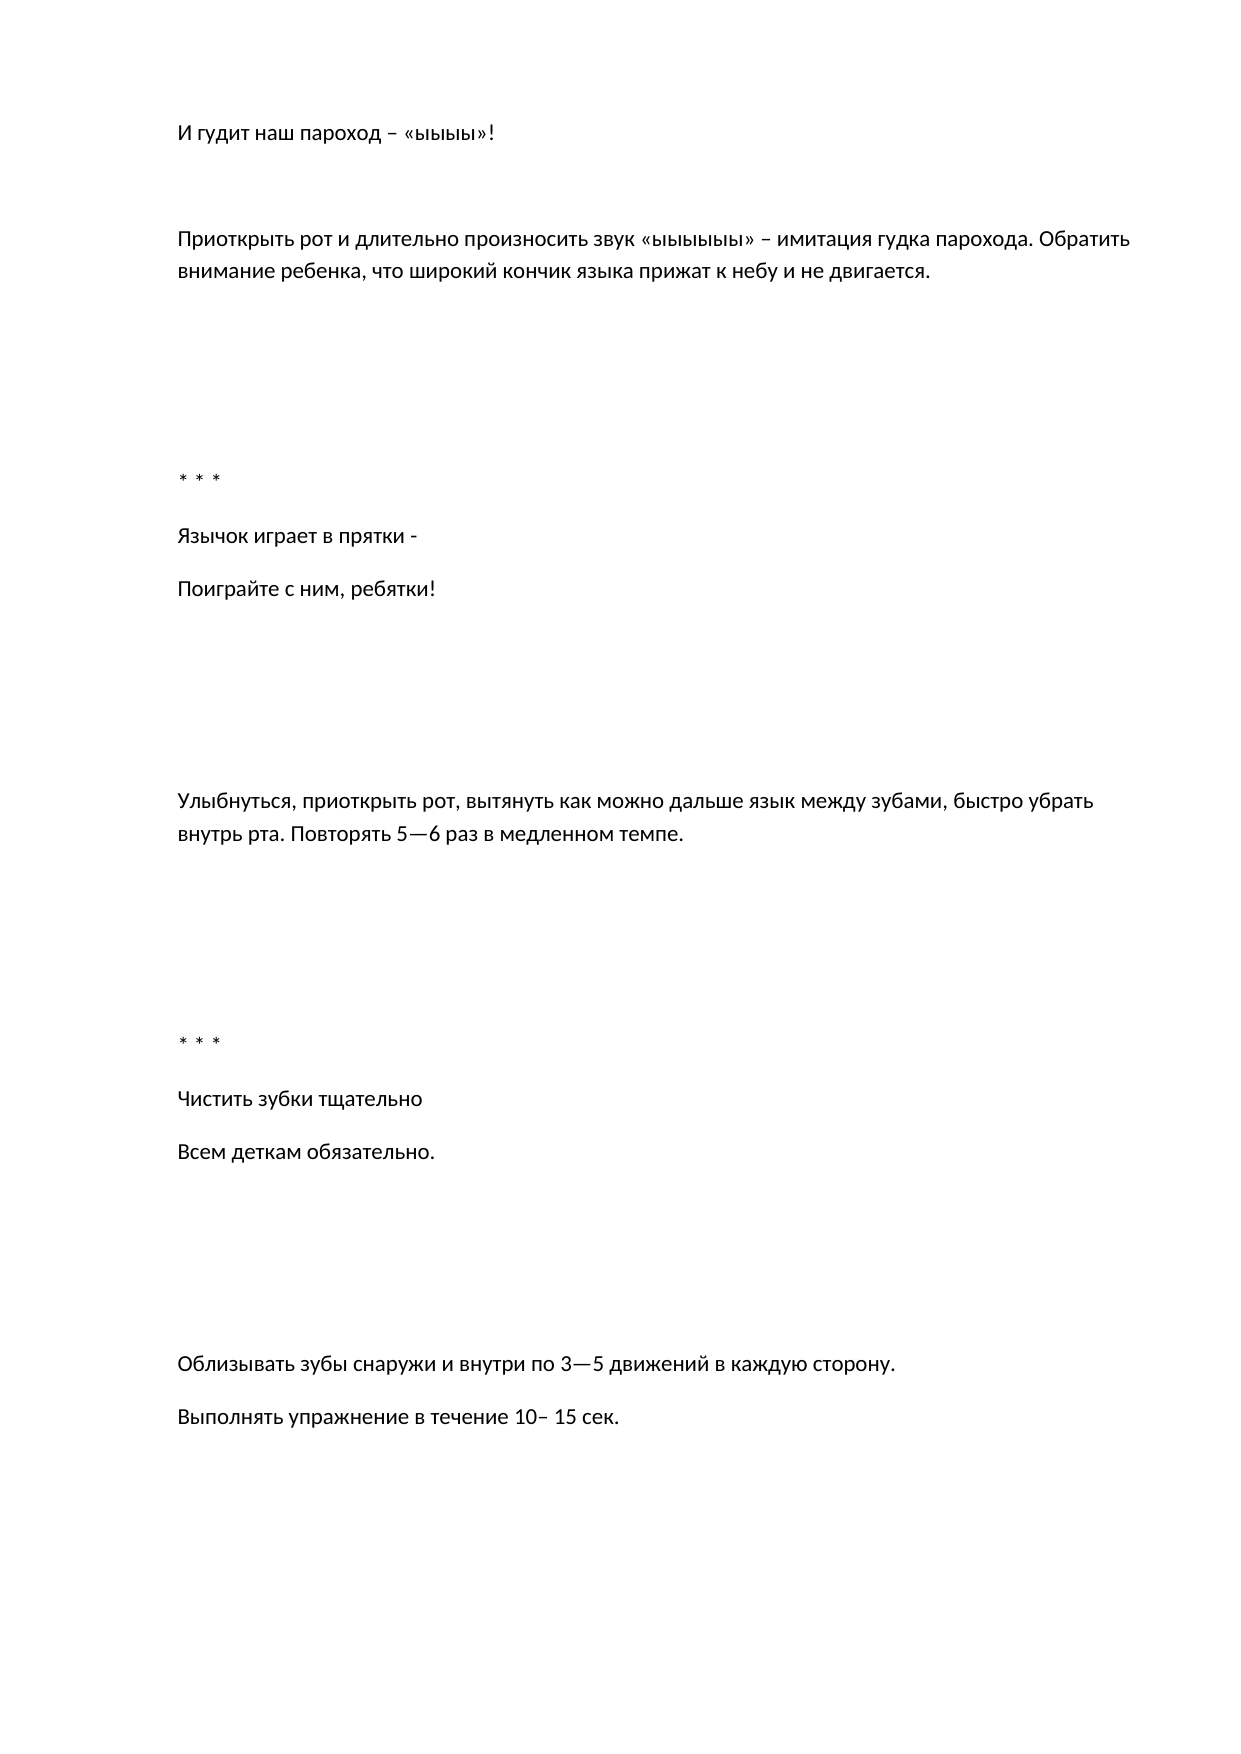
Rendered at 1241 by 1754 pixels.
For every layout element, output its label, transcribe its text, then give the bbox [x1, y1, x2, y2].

text Выполнять упражнение в течение 10– 15 сек. [177, 1402, 1152, 1430]
text Поиграйте с ним, ребятки! [177, 574, 1152, 602]
text Язычок играет в прятки - [177, 521, 1152, 549]
text Чистить зубки тщательно [177, 1084, 1152, 1112]
text И гудит наш пароход – «ыыыы»! [177, 118, 1152, 146]
text Приоткрыть рот и длительно произносить звук «ыыыыыы» – имитация гудка парохода. Обратить внимание ребенка, что широкий кончик языка прижат к небу и не двигается. [177, 224, 1152, 284]
text * * * [177, 1031, 1152, 1059]
text * * * [177, 468, 1152, 496]
text Улыбнуться, приоткрыть рот, вытянуть как можно дальше язык между зубами, быстро убрать внутрь рта. Повторять 5—6 раз в медленном темпе. [177, 787, 1152, 847]
text Облизывать зубы снаружи и внутри по 3—5 движений в каждую сторону. [177, 1349, 1152, 1377]
text Всем деткам обязательно. [177, 1137, 1152, 1165]
